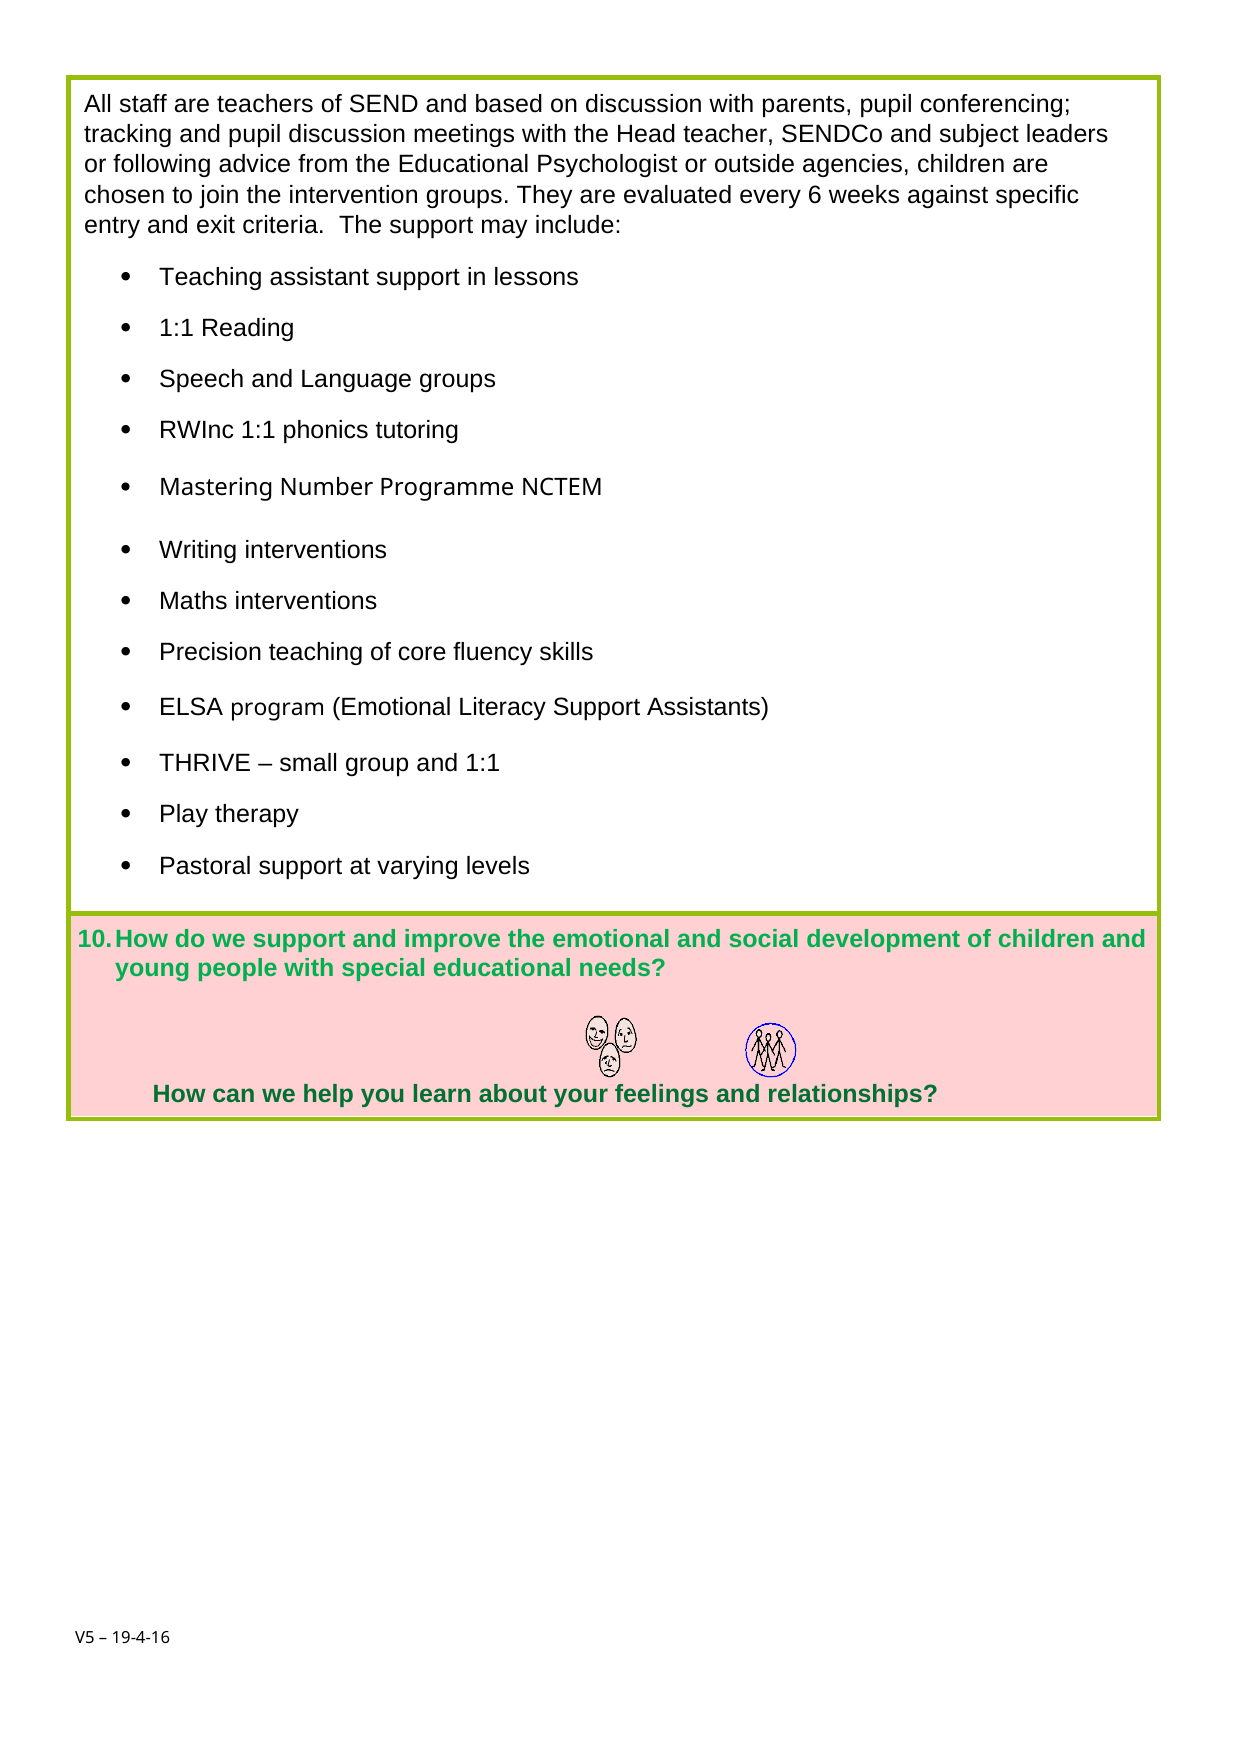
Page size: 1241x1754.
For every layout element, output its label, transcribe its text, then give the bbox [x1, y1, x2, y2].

table_cell All staff are teachers of SEND and based on discussion with parents, pupil conferencing; tracking and pupil discussion meetings with the Head teacher, SENDCo and subject leaders or following advice from the Educational Psychologist or outside agencies, children are chosen to join the intervention groups. They are evaluated every 6 weeks against specific entry and exit criteria. The support may include: Teaching assistant support in lessons 1:1 Reading Speech and Language groups RWInc 1:1 phonics tutoring Mastering Number Programme NCTEM Writing interventions Maths interventions Precision teaching of core fluency skills ELSA program (Emotional Literacy Support Assistants) THRIVE – small group and 1:1 Play therapy Pastoral support at varying levels [71, 80, 1157, 911]
picture [583, 1013, 640, 1079]
picture [741, 1019, 798, 1079]
table_cell How do we support and improve the emotional and social development of children and young people with special educational needs? How can we help you learn about your feelings and relationships? [71, 916, 1157, 1116]
